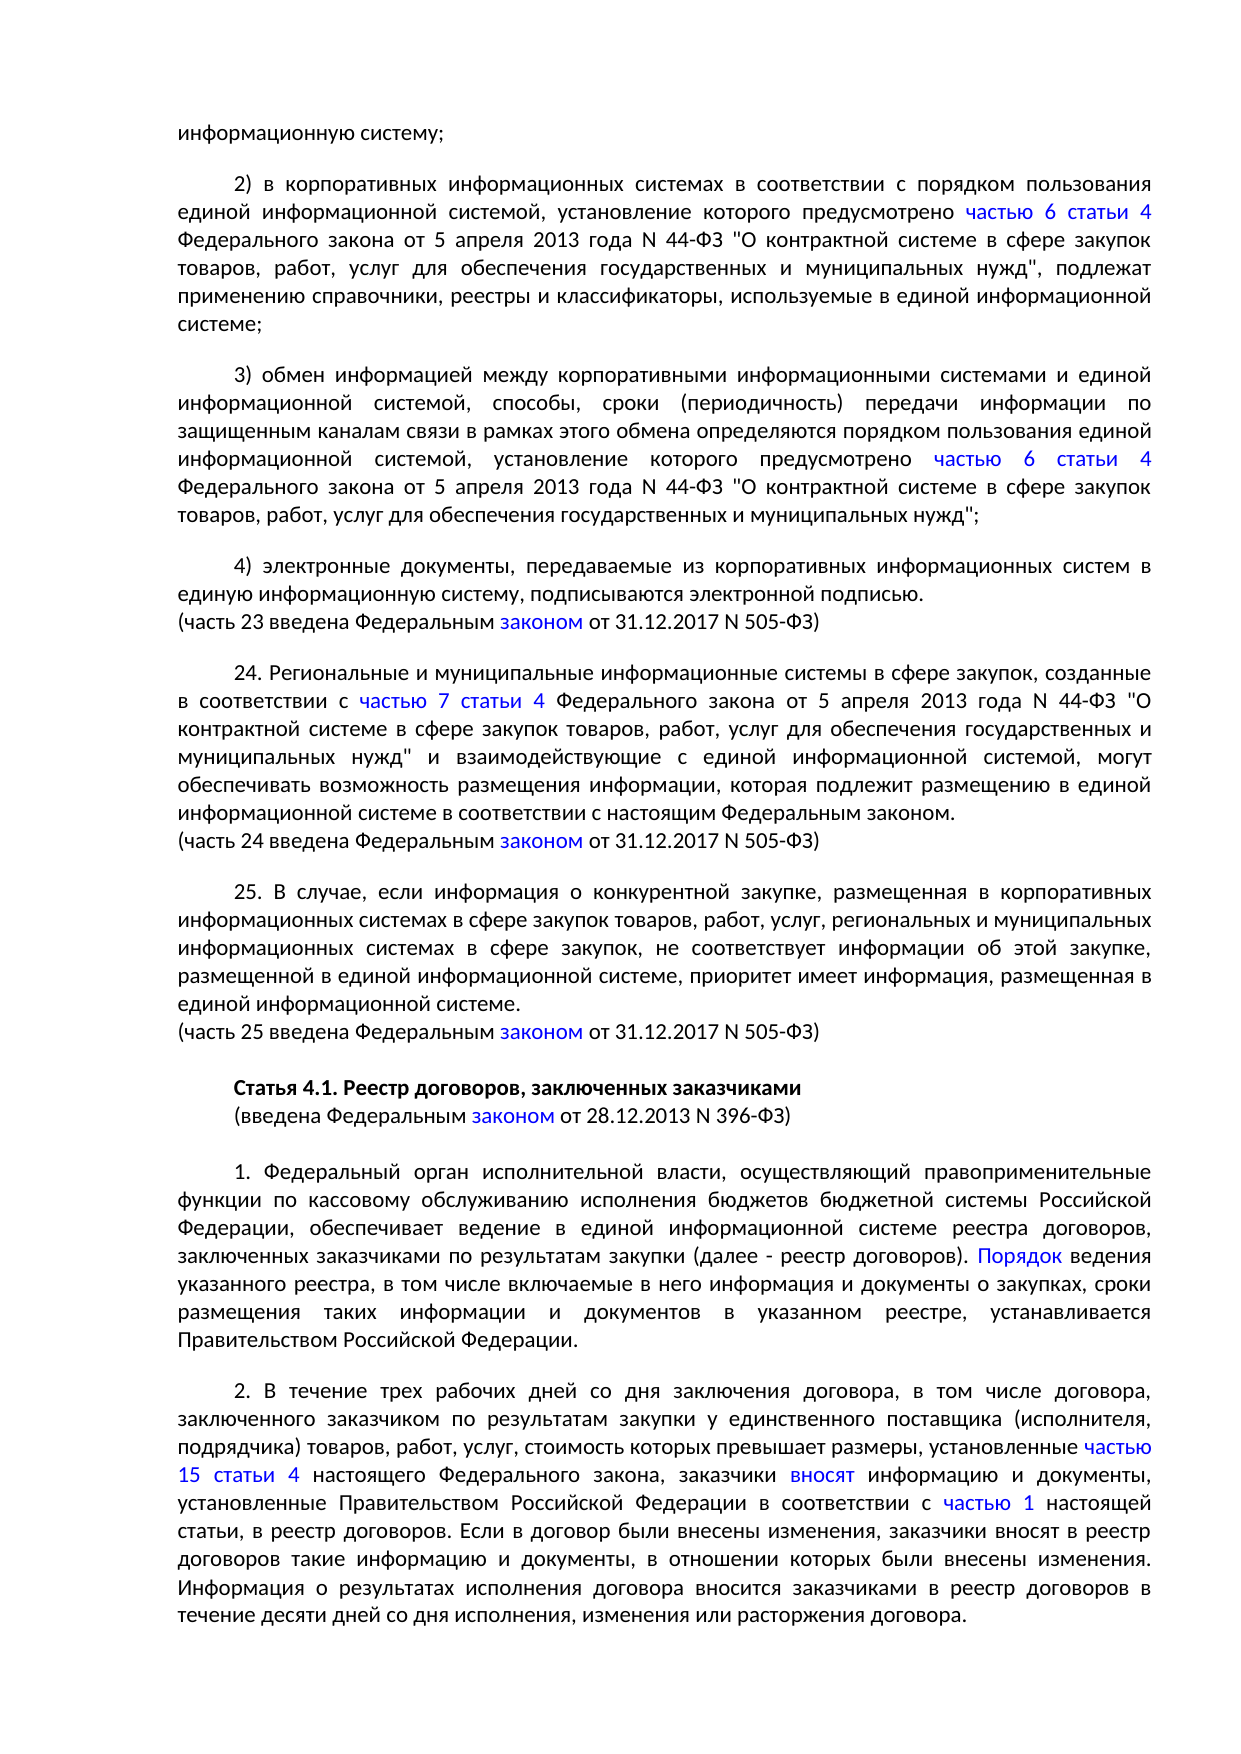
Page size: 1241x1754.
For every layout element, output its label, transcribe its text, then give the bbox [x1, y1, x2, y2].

text 2) в корпоративных информационных системах в соответствии с порядком пользования единой информационной системой, установление которого предусмотрено частью 6 статьи 4 Федерального закона от 5 апреля 2013 года N 44-ФЗ "О контрактной системе в сфере закупок товаров, работ, услуг для обеспечения государственных и муниципальных нужд", подлежат применению справочники, реестры и классификаторы, используемые в единой информационной системе; [177, 169, 1152, 337]
text (часть 23 введена Федеральным законом от 31.12.2017 N 505-ФЗ) [177, 607, 1152, 635]
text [177, 118, 1152, 146]
text 3) обмен информацией между корпоративными информационными системами и единой информационной системой, способы, сроки (периодичность) передачи информации по защищенным каналам связи в рамках этого обмена определяются порядком пользования единой информационной системой, установление которого предусмотрено частью 6 статьи 4 Федерального закона от 5 апреля 2013 года N 44-ФЗ "О контрактной системе в сфере закупок товаров, работ, услуг для обеспечения государственных и муниципальных нужд"; [177, 360, 1152, 528]
text 25. В случае, если информация о конкурентной закупке, размещенная в корпоративных информационных системах в сфере закупок товаров, работ, услуг, региональных и муниципальных информационных системах в сфере закупок, не соответствует информации об этой закупке, размещенной в единой информационной системе, приоритет имеет информация, размещенная в единой информационной системе. [177, 877, 1152, 1017]
title Статья 4.1. Реестр договоров, заключенных заказчиками [177, 1073, 1152, 1101]
text 4) электронные документы, передаваемые из корпоративных информационных систем в единую информационную систему, подписываются электронной подписью. [177, 551, 1152, 607]
text 24. Региональные и муниципальные информационные системы в сфере закупок, созданные в соответствии с частью 7 статьи 4 Федерального закона от 5 апреля 2013 года N 44-ФЗ "О контрактной системе в сфере закупок товаров, работ, услуг для обеспечения государственных и муниципальных нужд" и взаимодействующие с единой информационной системой, могут обеспечивать возможность размещения информации, которая подлежит размещению в единой информационной системе в соответствии с настоящим Федеральным законом. [177, 658, 1152, 826]
text (введена Федеральным законом от 28.12.2013 N 396-ФЗ) [177, 1101, 1152, 1129]
text 2. В течение трех рабочих дней со дня заключения договора, в том числе договора, заключенного заказчиком по результатам закупки у единственного поставщика (исполнителя, подрядчика) товаров, работ, услуг, стоимость которых превышает размеры, установленные частью 15 статьи 4 настоящего Федерального закона, заказчики вносят информацию и документы, установленные Правительством Российской Федерации в соответствии с частью 1 настоящей статьи, в реестр договоров. Если в договор были внесены изменения, заказчики вносят в реестр договоров такие информацию и документы, в отношении которых были внесены изменения. Информация о результатах исполнения договора вносится заказчиками в реестр договоров в течение десяти дней со дня исполнения, изменения или расторжения договора. [177, 1376, 1152, 1629]
text (часть 25 введена Федеральным законом от 31.12.2017 N 505-ФЗ) [177, 1017, 1152, 1045]
text (часть 24 введена Федеральным законом от 31.12.2017 N 505-ФЗ) [177, 826, 1152, 854]
text 1. Федеральный орган исполнительной власти, осуществляющий правоприменительные функции по кассовому обслуживанию исполнения бюджетов бюджетной системы Российской Федерации, обеспечивает ведение в единой информационной системе реестра договоров, заключенных заказчиками по результатам закупки (далее - реестр договоров). Порядок ведения указанного реестра, в том числе включаемые в него информация и документы о закупках, сроки размещения таких информации и документов в указанном реестре, устанавливается Правительством Российской Федерации. [177, 1157, 1152, 1353]
